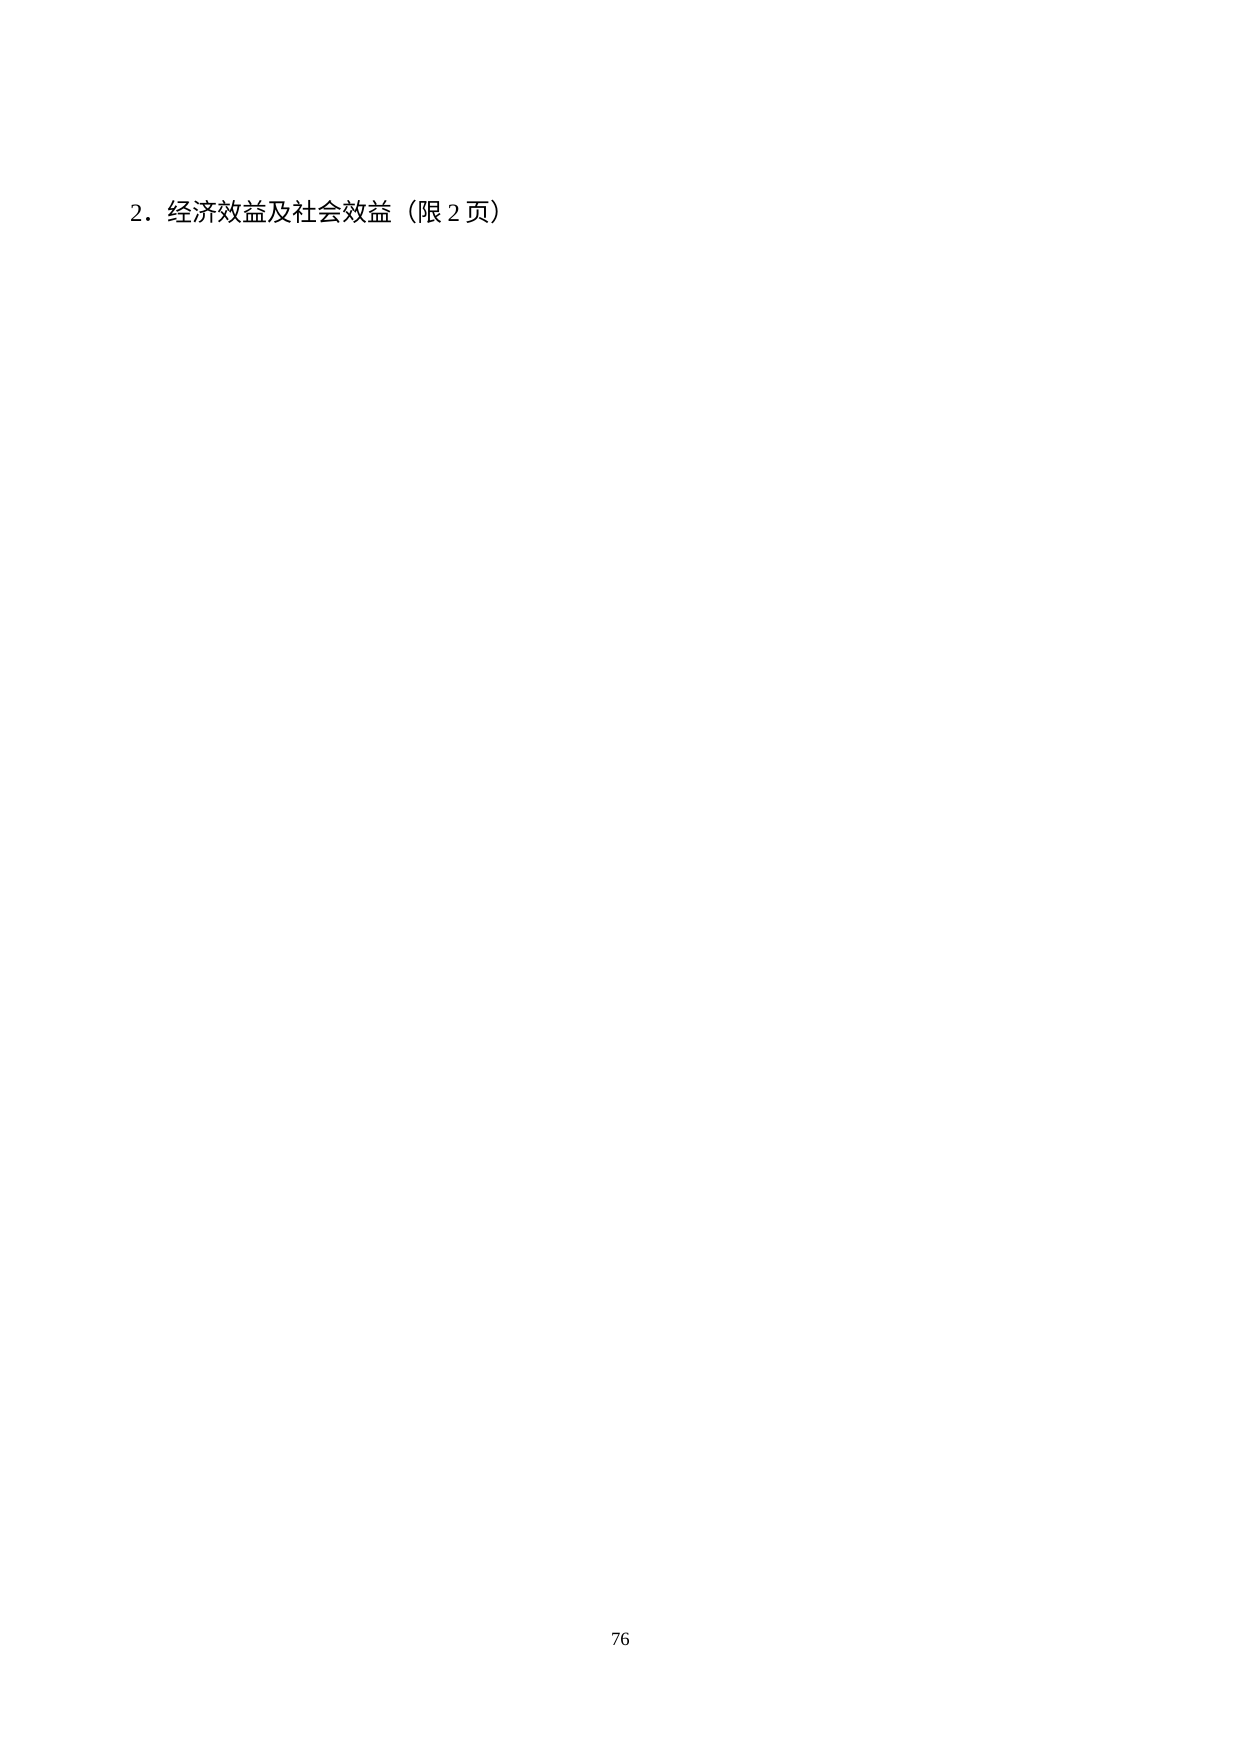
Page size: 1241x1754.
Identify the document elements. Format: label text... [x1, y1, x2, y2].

text 2．经济效益及社会效益（限2页） [130, 178, 1110, 243]
